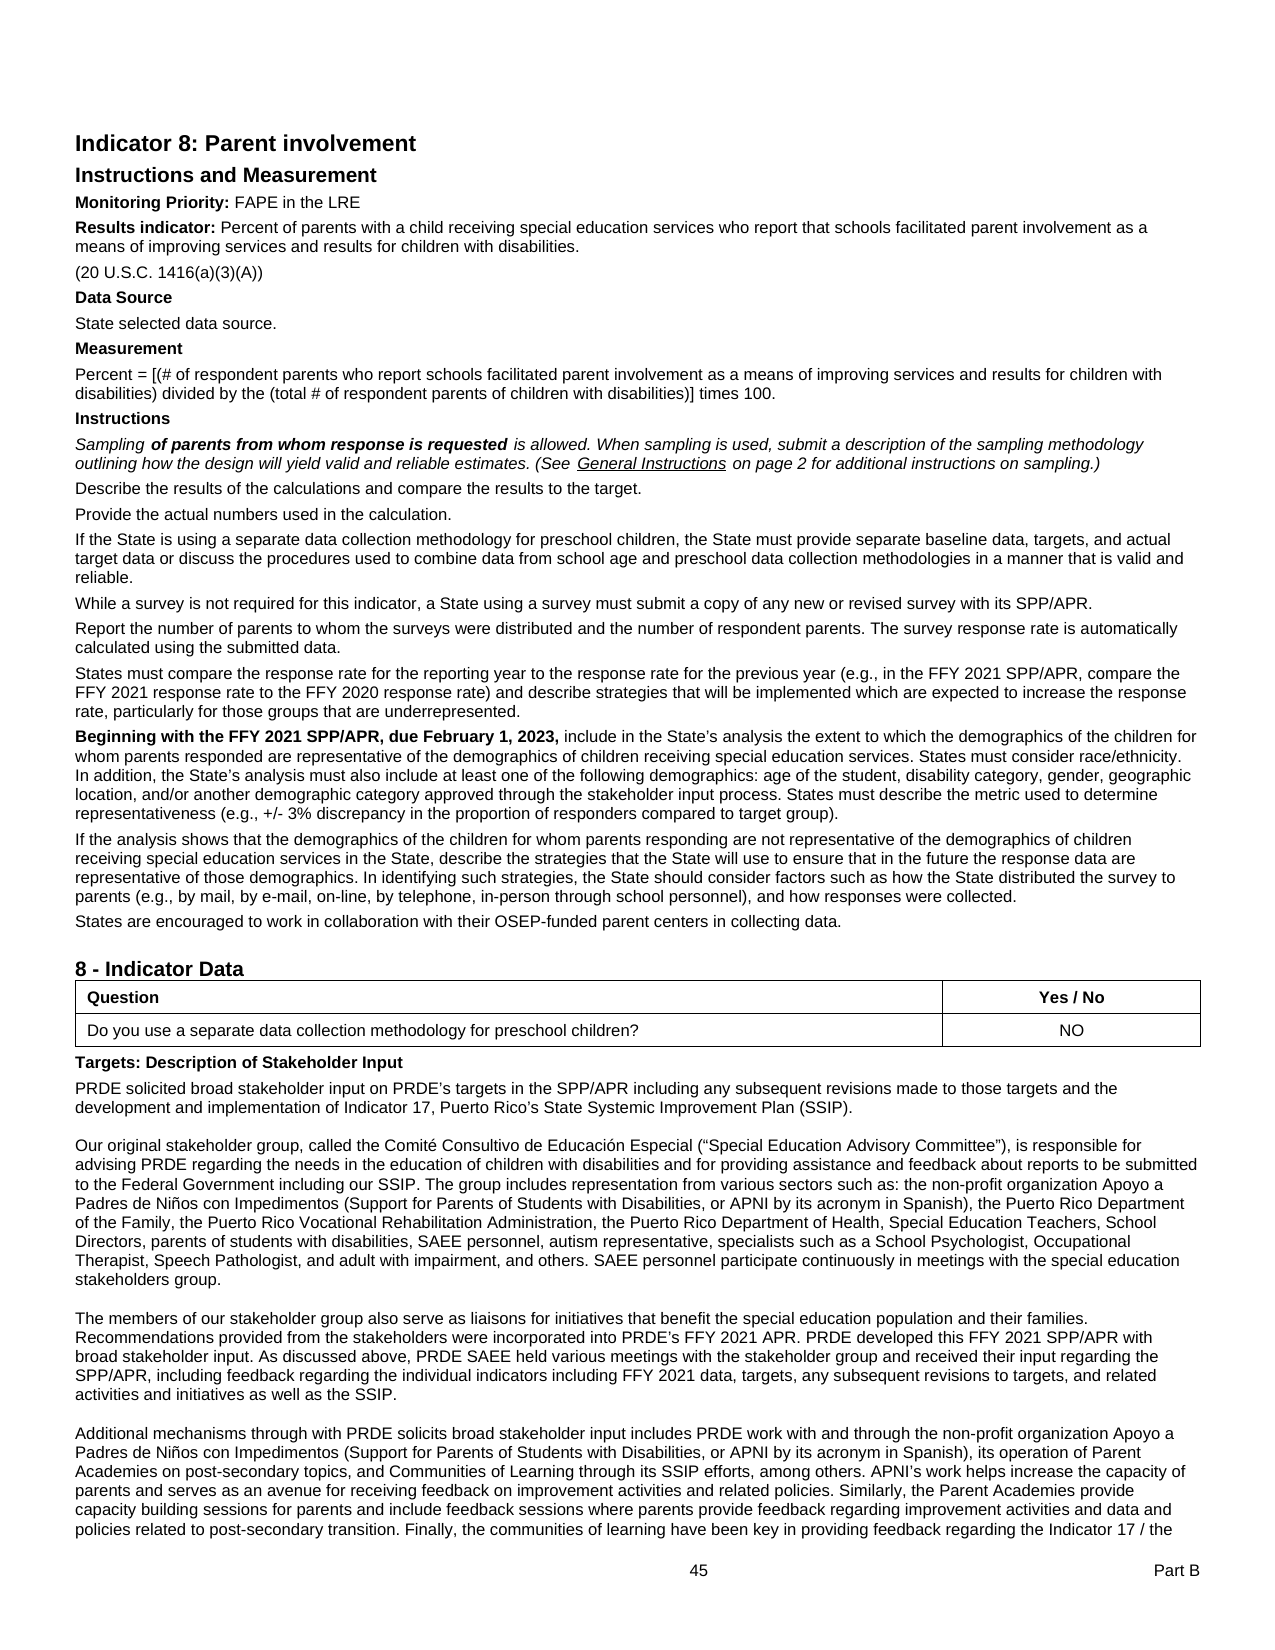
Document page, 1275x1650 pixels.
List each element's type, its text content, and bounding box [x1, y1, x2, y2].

text State selected data source. [75, 313, 1200, 333]
subtitle 8 - Indicator Data [75, 956, 1200, 980]
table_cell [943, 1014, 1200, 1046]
text While a survey is not required for this indicator, a State using a survey must submit a copy of any new or revised survey with its SPP/APR. [75, 593, 1200, 613]
subtitle Indicator 8: Parent involvement [75, 130, 1200, 156]
text Measurement [75, 339, 1200, 358]
text Data Source [75, 288, 1200, 307]
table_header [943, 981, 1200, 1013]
text States must compare the response rate for the reporting year to the response rate for the previous year (e.g., in the FFY 2021 SPP/APR, compare the FFY 2021 response rate to the FFY 2020 response rate) and describe strategies that will be implemented which are expected to increase the response rate, particularly for those groups that are underrepresented. [75, 663, 1200, 721]
text Describe the results of the calculations and compare the results to the target. [75, 479, 1200, 498]
text States are encouraged to work in collaboration with their OSEP-funded parent centers in collecting data. [75, 912, 1200, 931]
text Sampling of parents from whom response is requested is allowed. When sampling is used, submit a description of the sampling methodology outlining how the design will yield valid and reliable estimates. (See General Instructions on page 2 for additional instructions on sampling.) [75, 434, 1200, 473]
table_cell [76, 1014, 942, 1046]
text Percent = [(# of respondent parents who report schools facilitated parent involvement as a means of improving services and results for children with disabilities) divided by the (total # of respondent parents of children with disabilities)] times 100. [75, 364, 1200, 403]
text Targets: Description of Stakeholder Input [75, 1053, 1200, 1072]
text If the analysis shows that the demographics of the children for whom parents responding are not representative of the demographics of children receiving special education services in the State, describe the strategies that the State will use to ensure that in the future the response data are representative of those demographics. In identifying such strategies, the State should consider factors such as how the State distributed the survey to parents (e.g., by mail, by e-mail, on-line, by telephone, in-person through school personnel), and how responses were collected. [75, 829, 1200, 906]
text Results indicator: Percent of parents with a child receiving special education services who report that schools facilitated parent involvement as a means of improving services and results for children with disabilities. [75, 218, 1200, 256]
text Beginning with the FFY 2021 SPP/APR, due February 1, 2023, include in the State’s analysis the extent to which the demographics of the children for whom parents responded are representative of the demographics of children receiving special education services. States must consider race/ethnicity. In addition, the State’s analysis must also include at least one of the following demographics: age of the student, disability category, gender, geographic location, and/or another demographic category approved through the stakeholder input process. States must describe the metric used to determine representativeness (e.g., +/- 3% discrepancy in the proportion of responders compared to target group). [75, 727, 1200, 823]
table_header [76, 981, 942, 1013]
text Report the number of parents to whom the surveys were distributed and the number of respondent parents. The survey response rate is automatically calculated using the submitted data. [75, 619, 1200, 657]
text If the State is using a separate data collection methodology for preschool children, the State must provide separate baseline data, targets, and actual target data or discuss the procedures used to combine data from school age and preschool data collection methodologies in a manner that is valid and reliable. [75, 530, 1200, 587]
text Provide the actual numbers used in the calculation. [75, 504, 1200, 523]
text Instructions [75, 409, 1200, 428]
text Instructions and Measurement [75, 162, 1200, 186]
text (20 U.S.C. 1416(a)(3)(A)) [75, 263, 1200, 282]
text Monitoring Priority: FAPE in the LRE [75, 193, 1200, 212]
